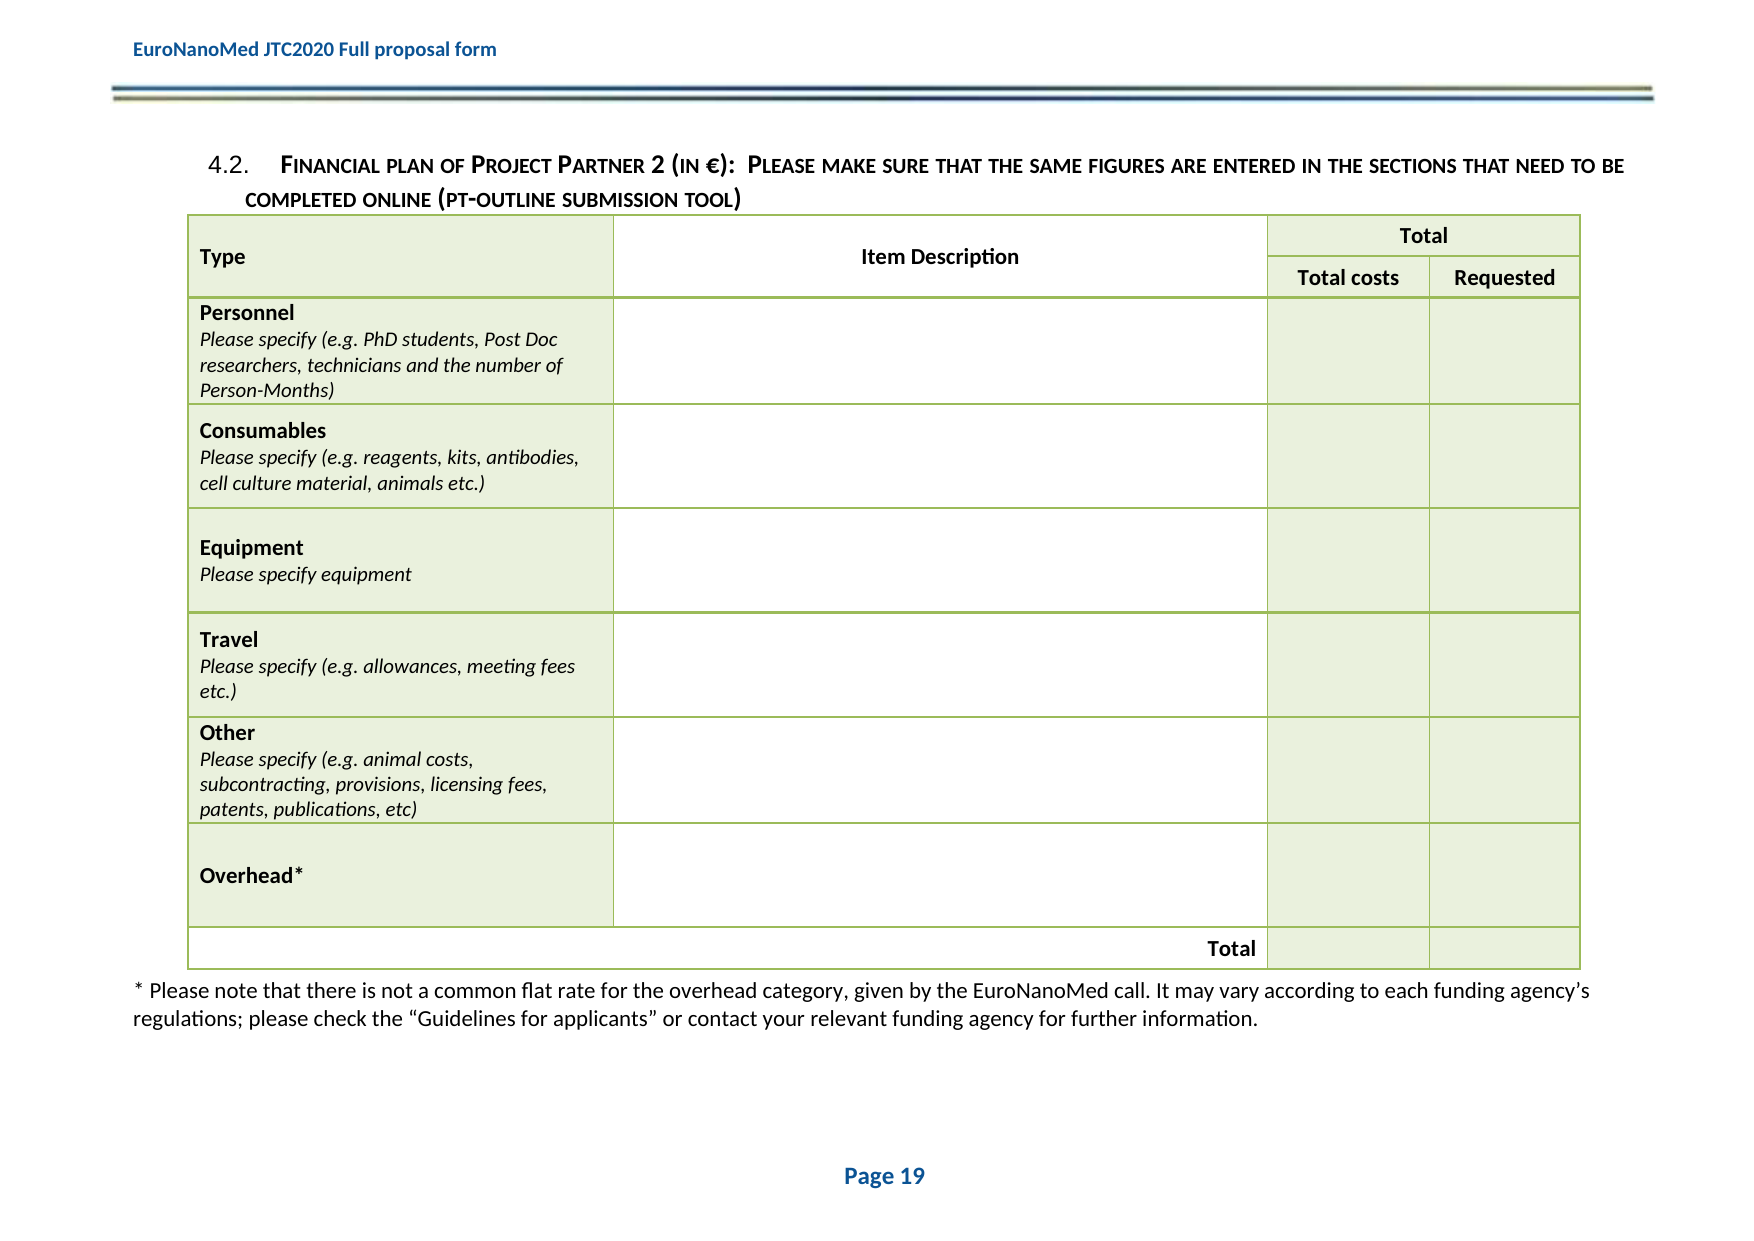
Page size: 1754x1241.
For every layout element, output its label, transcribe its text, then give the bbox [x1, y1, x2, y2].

table_header Type [189, 216, 613, 296]
table_cell [1430, 509, 1579, 611]
text * Please note that there is not a common flat rate for the overhead category, given by the EuroNanoMed call. It may vary according to each funding agency’s regulations; please check the “Guidelines for applicants” or contact your relevant funding agency for further information. [133, 976, 1636, 1032]
picture [110, 82, 1656, 104]
table_header Item Description [614, 216, 1267, 296]
table_cell Requested [1430, 257, 1579, 296]
table_cell Overhead* [189, 824, 613, 926]
table_cell [1430, 614, 1579, 716]
table_cell Other Please specify (e.g. animal costs, subcontracting, provisions, licensing fees, patents, publications, etc) [189, 718, 613, 822]
table_cell Total costs [1268, 257, 1429, 296]
table_cell [1268, 405, 1429, 507]
table_cell [614, 299, 1267, 403]
table_cell Total [189, 928, 1267, 968]
table_cell [614, 509, 1267, 611]
table_cell [1268, 824, 1429, 926]
table_cell [1268, 509, 1429, 611]
table_cell [1430, 299, 1579, 403]
table_cell [614, 718, 1267, 822]
table_cell [614, 824, 1267, 926]
table_cell [1430, 928, 1579, 968]
table_cell [1430, 718, 1579, 822]
list Financial plan of Project Partner 2 (in €): Please make sure that the same figures are entered in the sections that need to be completed online (pt-outline submission tool) [208, 148, 1636, 214]
table_cell [614, 405, 1267, 507]
table_cell [614, 614, 1267, 716]
table_cell [1268, 928, 1429, 968]
table_cell [1430, 405, 1579, 507]
table_cell [1430, 824, 1579, 926]
table_cell Consumables Please specify (e.g. reagents, kits, antibodies, cell culture material, animals etc.) [189, 405, 613, 507]
table_cell [1268, 614, 1429, 716]
table_header Total [1268, 216, 1579, 255]
table_cell [1268, 299, 1429, 403]
table_cell Personnel Please specify (e.g. PhD students, Post Doc researchers, technicians and the number of Person-Months) [189, 299, 613, 403]
table_cell Equipment Please specify equipment [189, 509, 613, 611]
table_cell Travel Please specify (e.g. allowances, meeting fees etc.) [189, 614, 613, 716]
table_cell [1268, 718, 1429, 822]
